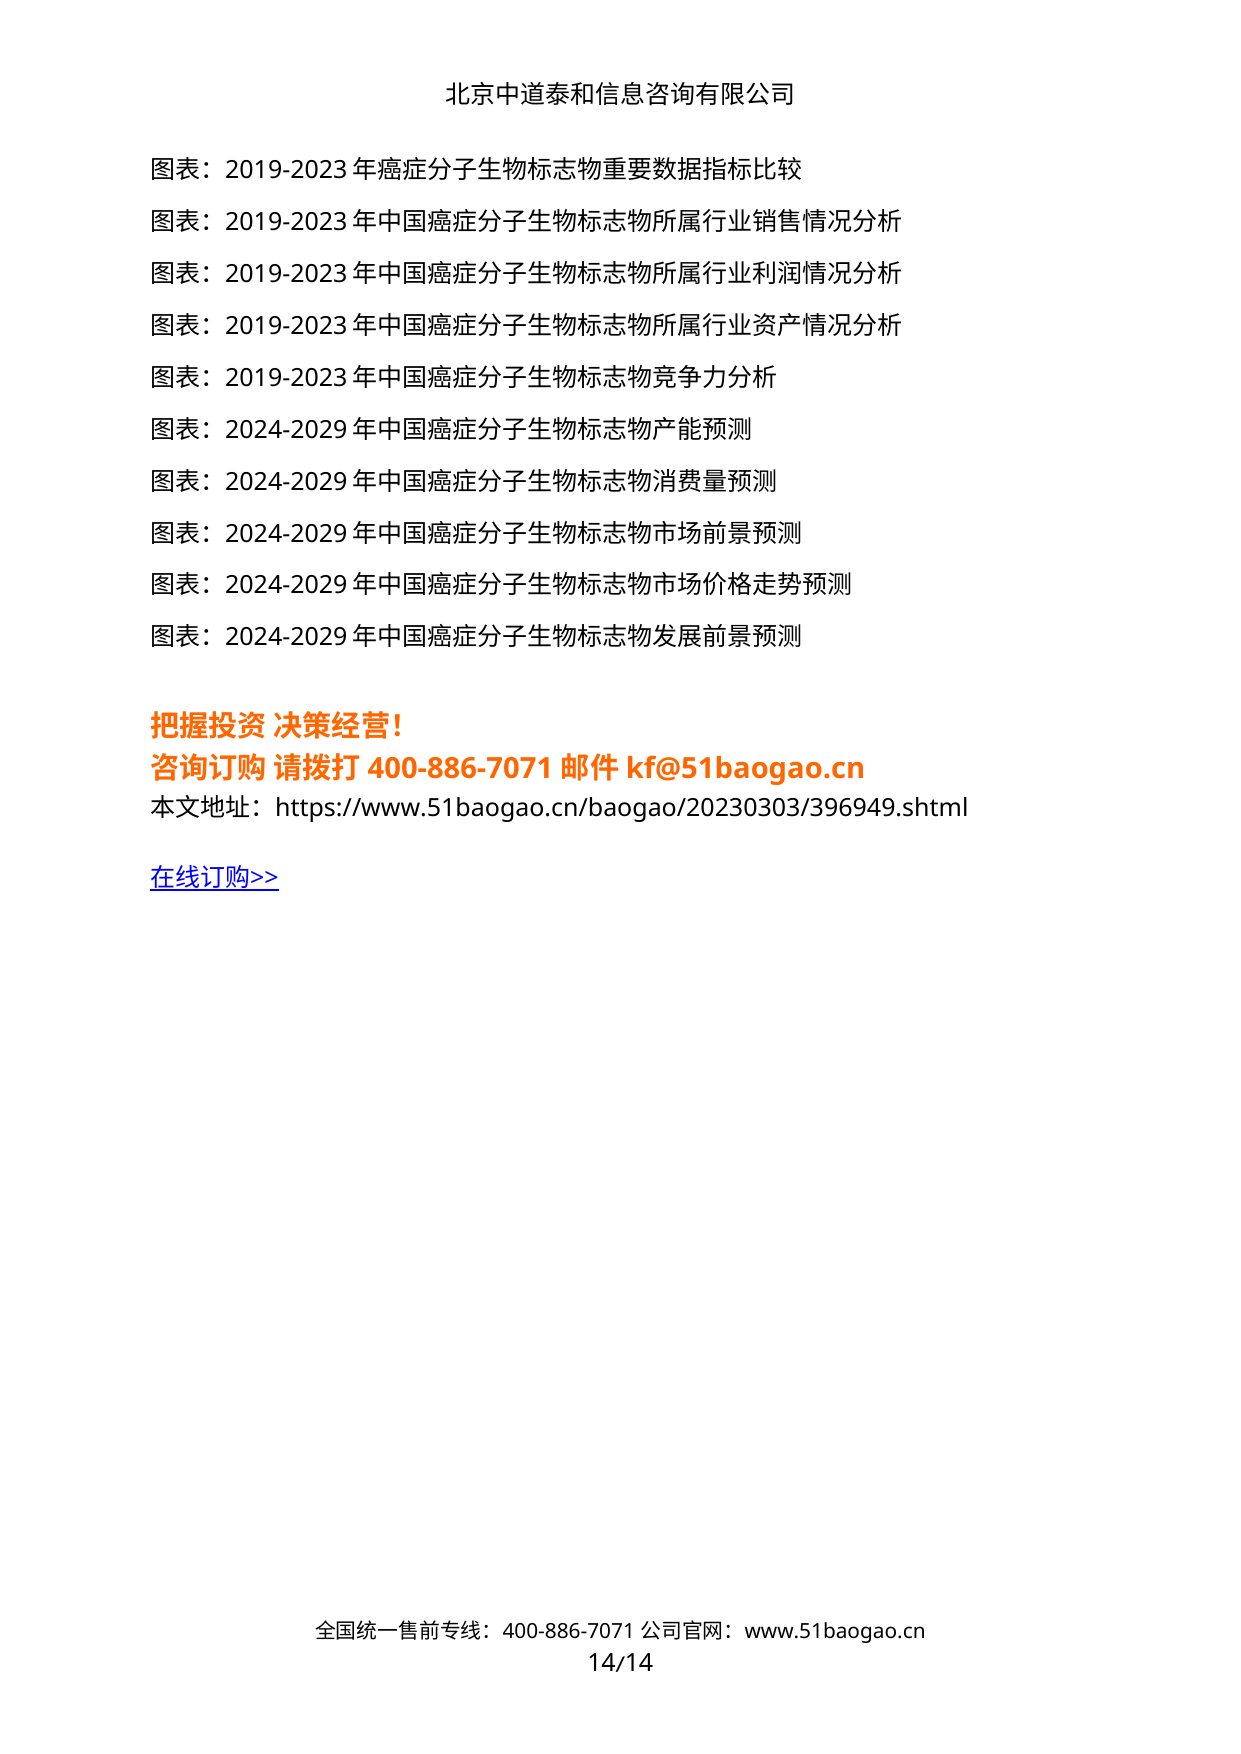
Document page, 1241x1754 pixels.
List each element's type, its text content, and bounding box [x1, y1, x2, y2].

text 图表：2024-2029年中国癌症分子生物标志物市场价格走势预测 [150, 565, 1090, 601]
text 图表：2024-2029年中国癌症分子生物标志物市场前景预测 [150, 513, 1090, 549]
text 图表：2019-2023年中国癌症分子生物标志物所属行业销售情况分析 [150, 202, 1090, 238]
text 图表：2019-2023年中国癌症分子生物标志物竞争力分析 [150, 357, 1090, 394]
text 图表：2019-2023年中国癌症分子生物标志物所属行业利润情况分析 [150, 254, 1090, 290]
text 图表：2024-2029年中国癌症分子生物标志物产能预测 [150, 409, 1090, 446]
text 把握投资 决策经营！咨询订购 请拨打 400-886-7071 邮件 kf@51baogao.cn本文地址：https://www.51baogao.cn/baogao/20230303/396949.shtml [150, 669, 1090, 824]
text 图表：2019-2023年癌症分子生物标志物重要数据指标比较 [150, 150, 1090, 186]
text 图表：2024-2029年中国癌症分子生物标志物发展前景预测 [150, 617, 1090, 653]
text 图表：2024-2029年中国癌症分子生物标志物消费量预测 [150, 461, 1090, 497]
text 图表：2019-2023年中国癌症分子生物标志物所属行业资产情况分析 [150, 306, 1090, 342]
text 在线订购>> [150, 824, 1090, 894]
